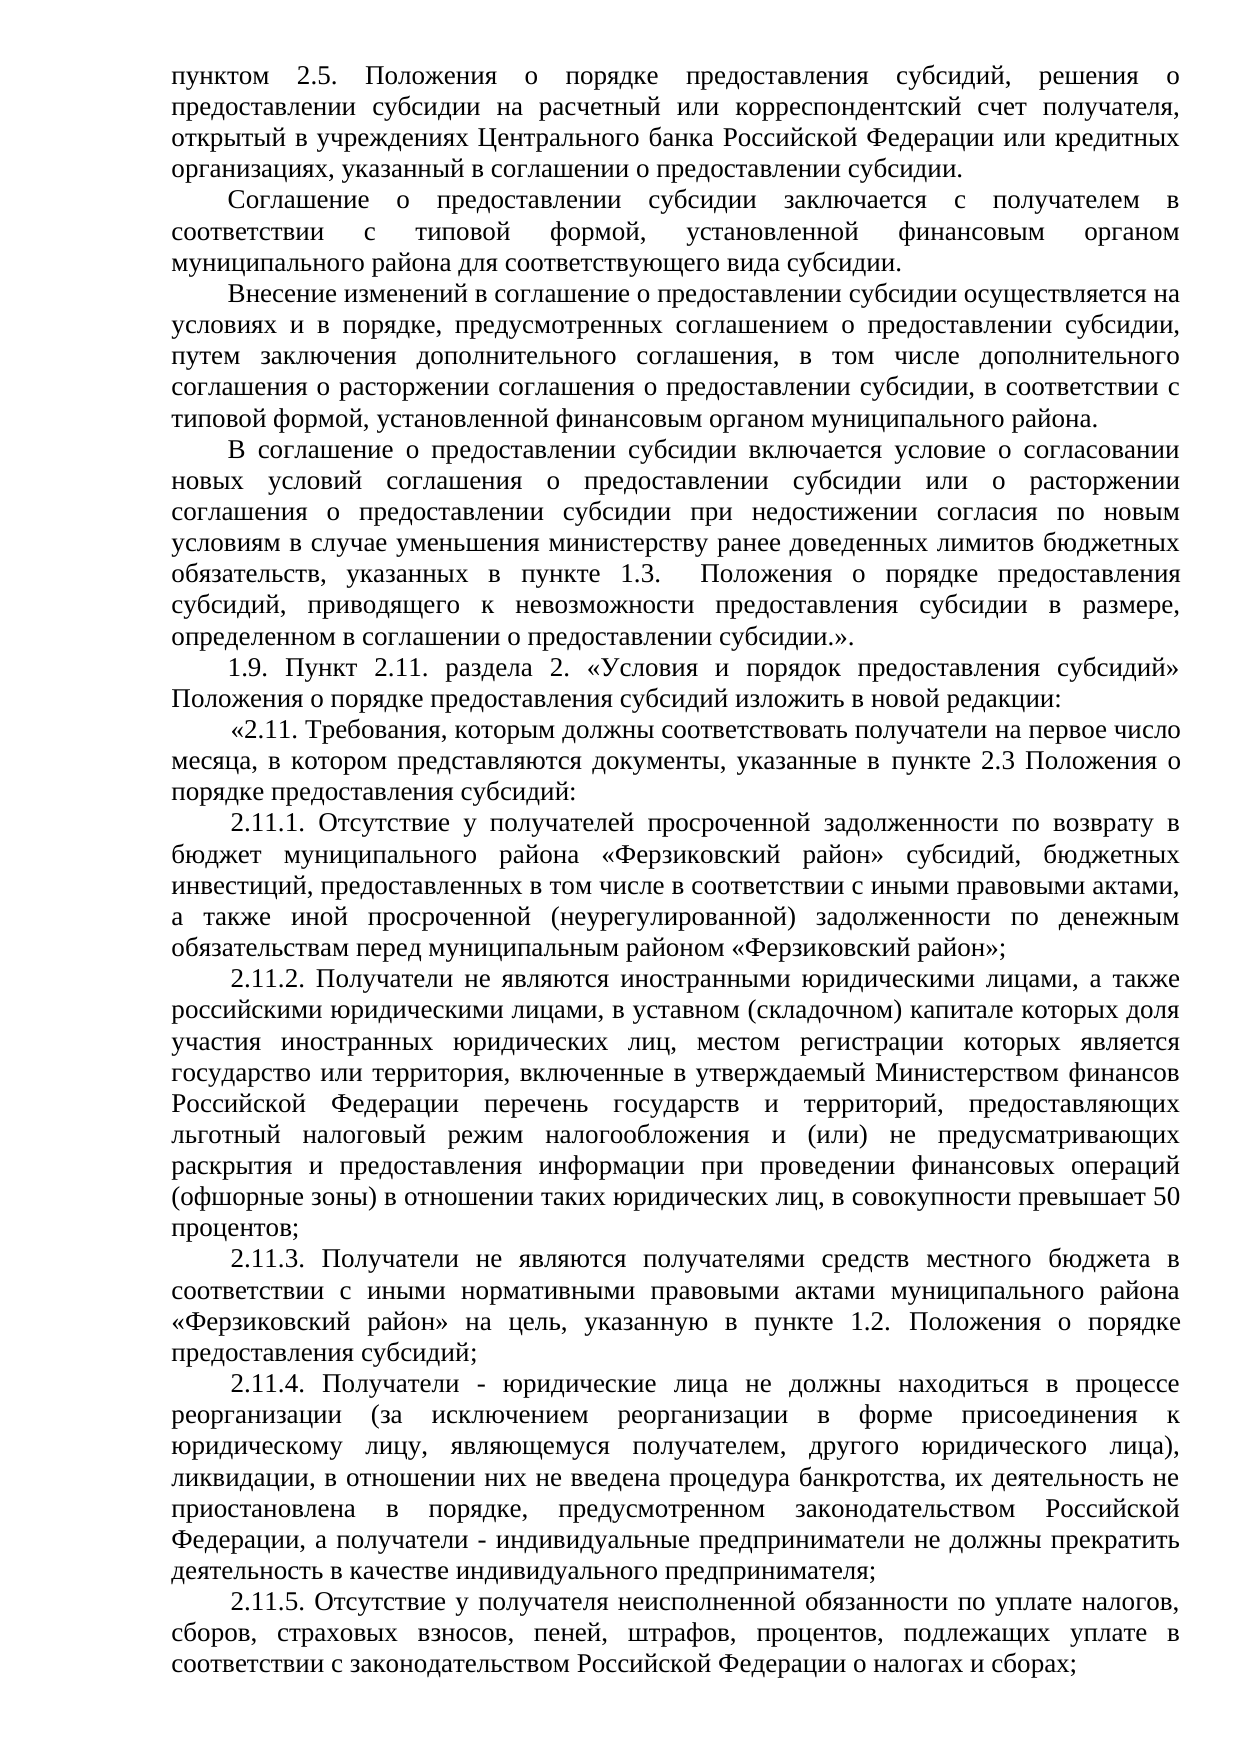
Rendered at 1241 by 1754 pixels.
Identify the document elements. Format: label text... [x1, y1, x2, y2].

text 2.11.2. Получатели не являются иностранными юридическими лицами, а также российскими юридическими лицами, в уставном (складочном) капитале которых доля участия иностранных юридических лиц, местом регистрации которых является государство или территория, включенные в утверждаемый Министерством финансов Российской Федерации перечень государств и территорий, предоставляющих льготный налоговый режим налогообложения и (или) не предусматривающих раскрытия и предоставления информации при проведении финансовых операций (офшорные зоны) в отношении таких юридических лиц, в совокупности превышает 50 процентов; [171, 962, 1181, 1243]
text В соглашение о предоставлении субсидии включается условие о согласовании новых условий соглашения о предоставлении субсидии или о расторжении соглашения о предоставлении субсидии при недостижении согласия по новым условиям в случае уменьшения министерству ранее доведенных лимитов бюджетных обязательств, указанных в пункте 1.3. Положения о порядке предоставления субсидий, приводящего к невозможности предоставления субсидии в размере, определенном в соглашении о предоставлении субсидии.». [171, 433, 1181, 651]
text 2.11.5. Отсутствие у получателя неисполненной обязанности по уплате налогов, сборов, страховых взносов, пеней, штрафов, процентов, подлежащих уплате в соответствии с законодательством Российской Федерации о налогах и сборах; [171, 1585, 1181, 1679]
text 2.11.3. Получатели не являются получателями средств местного бюджета в соответствии с иными нормативными правовыми актами муниципального района «Ферзиковский район» на цель, указанную в пункте 1.2. Положения о порядке предоставления субсидий; [171, 1243, 1181, 1367]
text Соглашение о предоставлении субсидии заключается с получателем в соответствии с типовой формой, установленной финансовым органом муниципального района для соответствующего вида субсидии. [171, 184, 1181, 277]
text «2.11. Требования, которым должны соответствовать получатели на первое число месяца, в котором представляются документы, указанные в пункте 2.3 Положения о порядке предоставления субсидий: [171, 713, 1181, 807]
text Внесение изменений в соглашение о предоставлении субсидии осуществляется на условиях и в порядке, предусмотренных соглашением о предоставлении субсидии, путем заключения дополнительного соглашения, в том числе дополнительного соглашения о расторжении соглашения о предоставлении субсидии, в соответствии с типовой формой, установленной финансовым органом муниципального района. [171, 277, 1181, 433]
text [171, 59, 1181, 184]
text 1.9. Пункт 2.11. раздела 2. «Условия и порядок предоставления субсидий» Положения о порядке предоставления субсидий изложить в новой редакции: [171, 651, 1181, 713]
text 2.11.4. Получатели - юридические лица не должны находиться в процессе реорганизации (за исключением реорганизации в форме присоединения к юридическому лицу, являющемуся получателем, другого юридического лица), ликвидации, в отношении них не введена процедура банкротства, их деятельность не приостановлена в порядке, предусмотренном законодательством Российской Федерации, а получатели - индивидуальные предприниматели не должны прекратить деятельность в качестве индивидуального предпринимателя; [171, 1367, 1181, 1585]
text 2.11.1. Отсутствие у получателей просроченной задолженности по возврату в бюджет муниципального района «Ферзиковский район» субсидий, бюджетных инвестиций, предоставленных в том числе в соответствии с иными правовыми актами, а также иной просроченной (неурегулированной) задолженности по денежным обязательствам перед муниципальным районом «Ферзиковский район»; [171, 807, 1181, 962]
